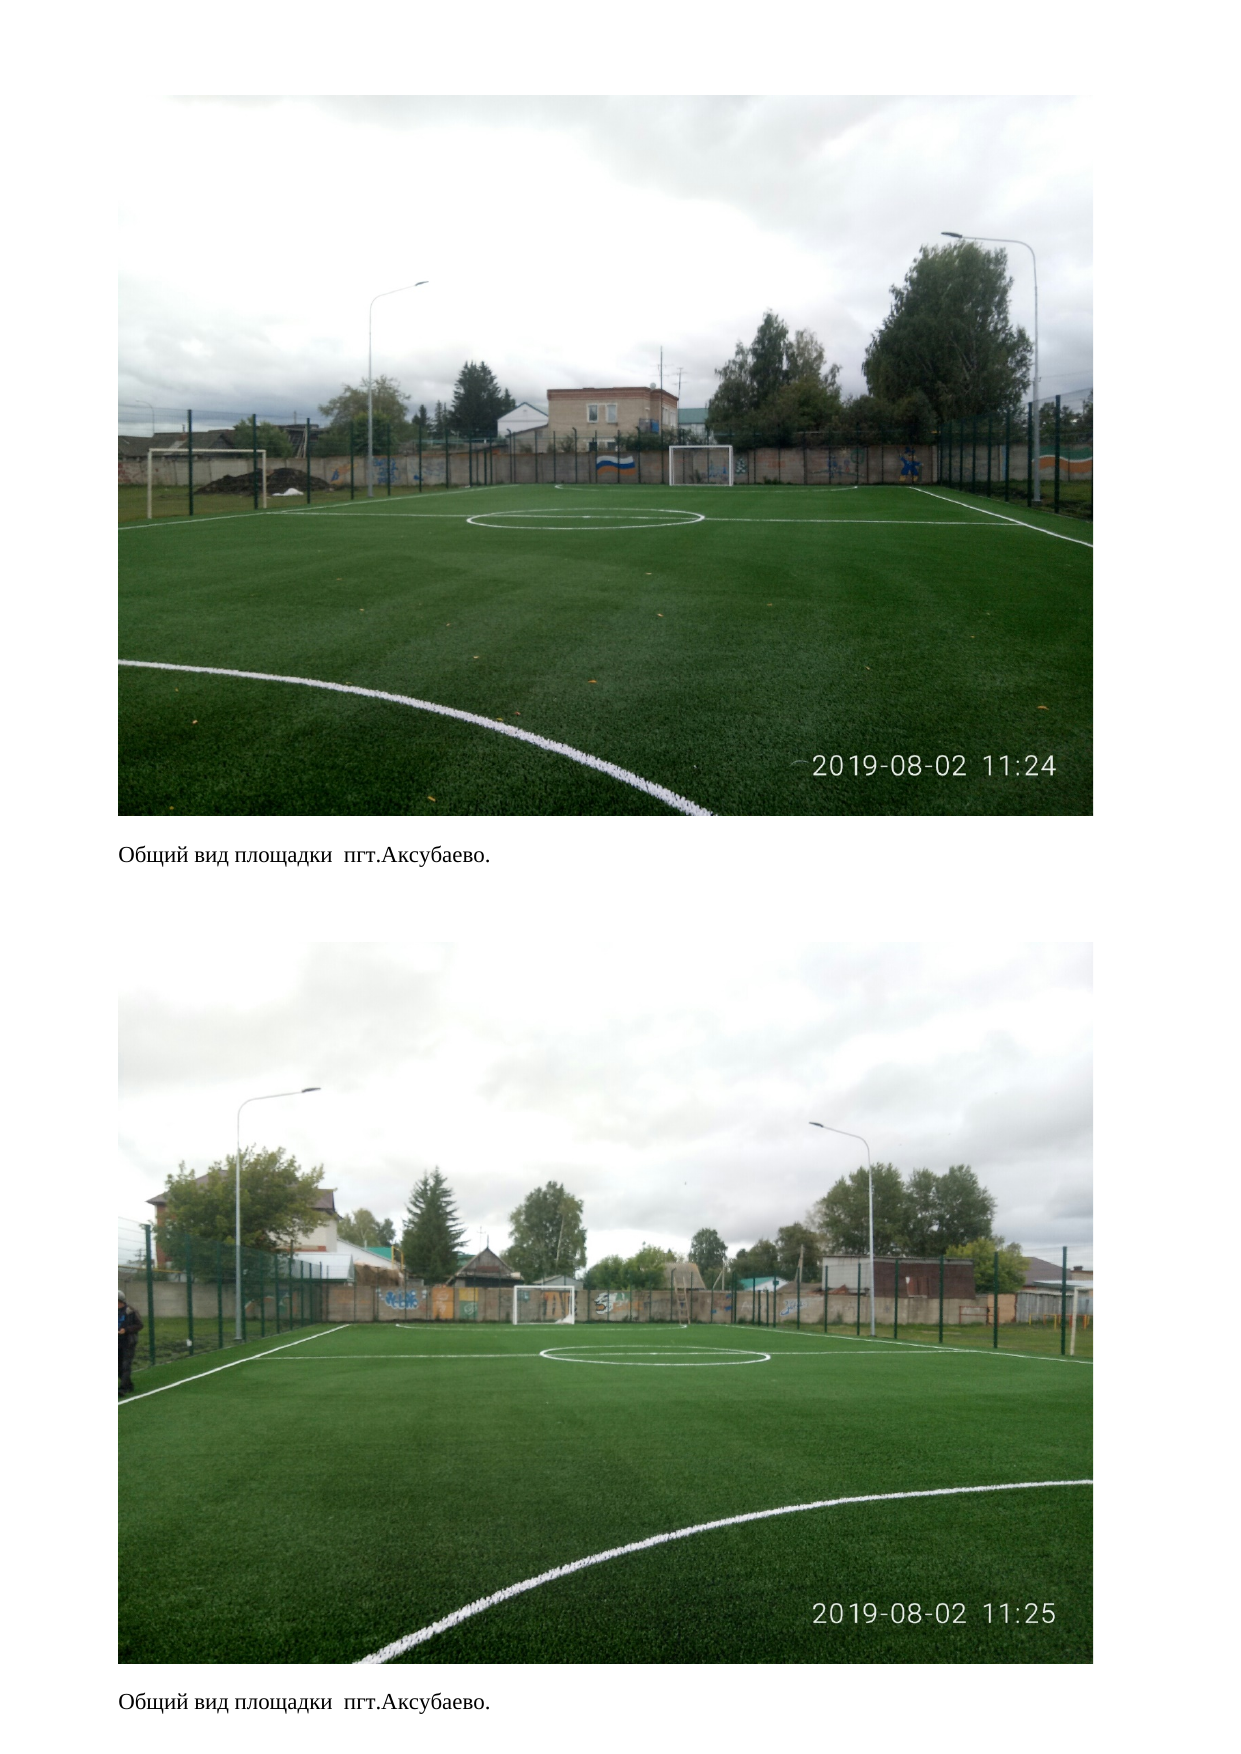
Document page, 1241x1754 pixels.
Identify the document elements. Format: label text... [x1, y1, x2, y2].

text Общий вид площадки пгт.Аксубаево. [118, 1688, 1152, 1714]
picture [118, 95, 1094, 816]
picture [118, 942, 1094, 1664]
text Общий вид площадки пгт.Аксубаево. [118, 841, 1152, 867]
